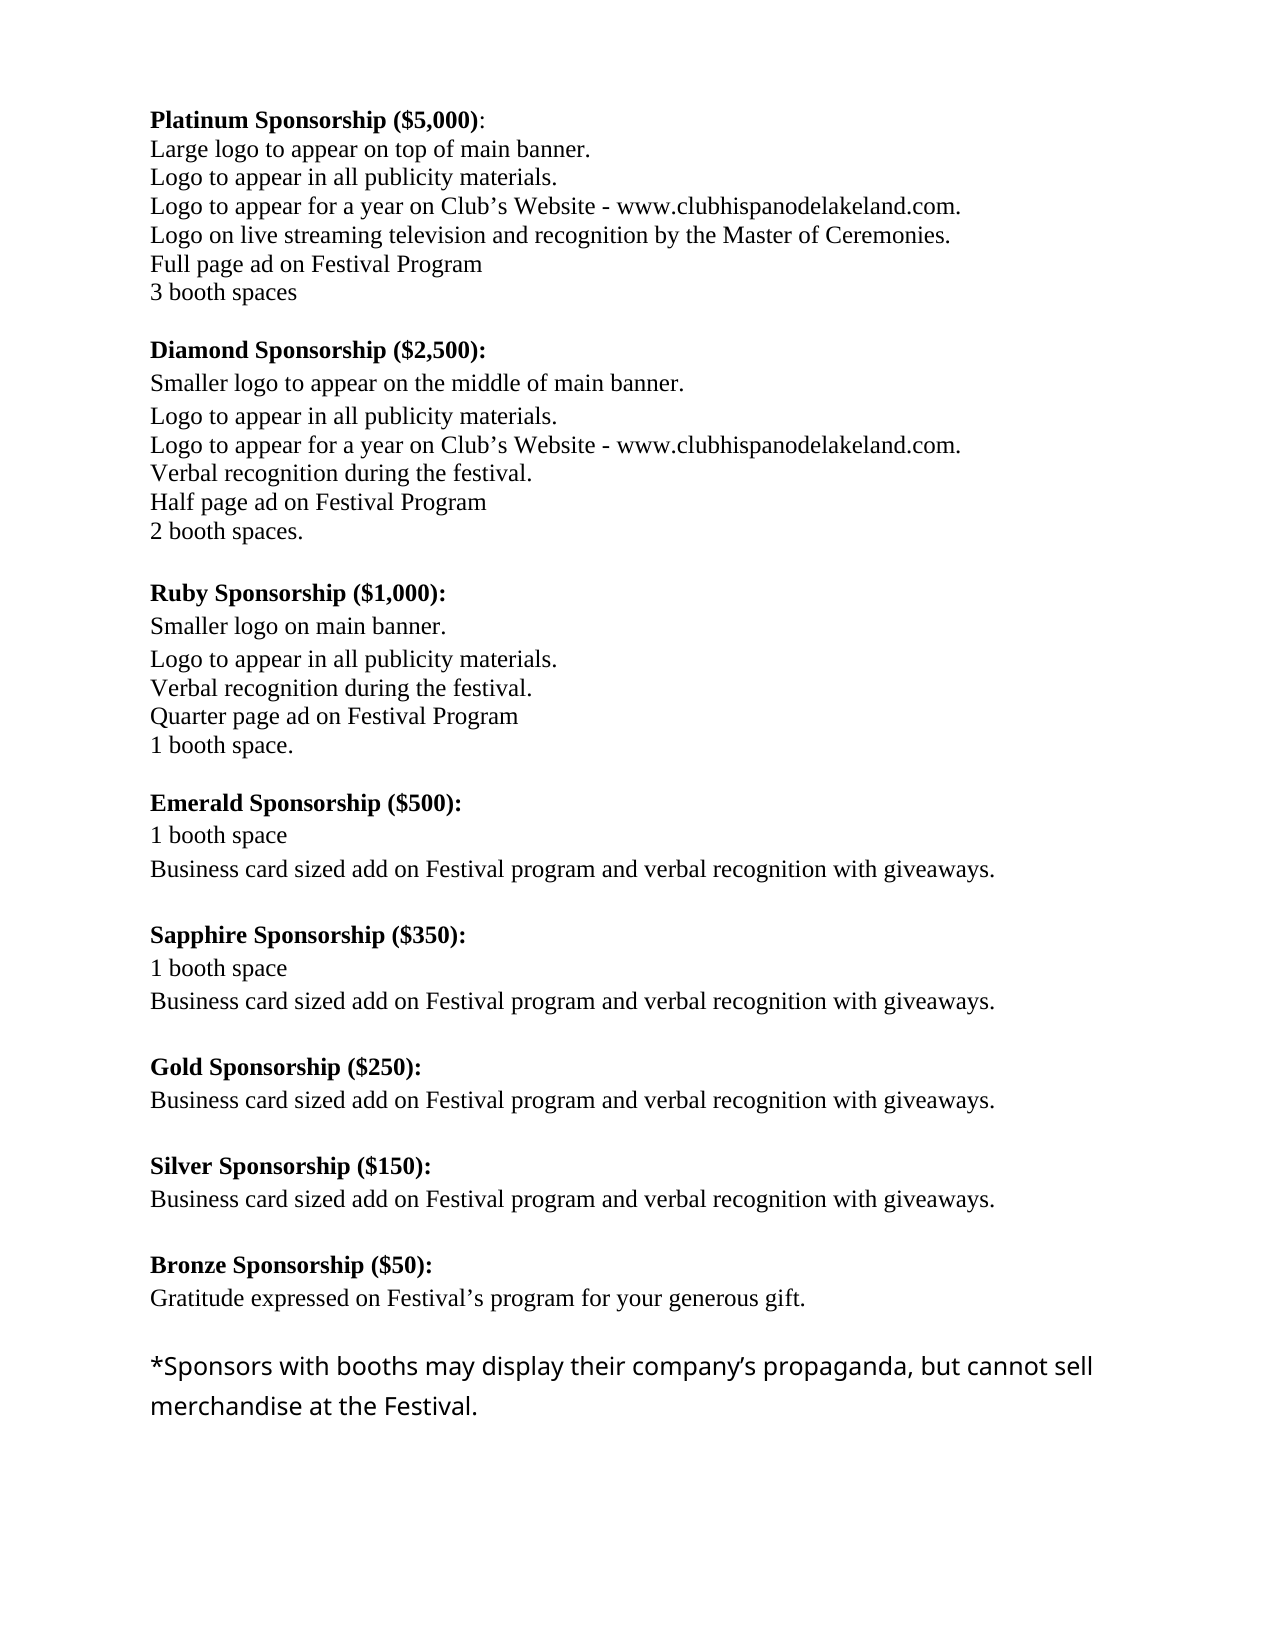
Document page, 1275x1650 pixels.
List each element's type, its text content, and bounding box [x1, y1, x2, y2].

text Verbal recognition during the festival. [150, 458, 1125, 487]
text 1 booth space [150, 821, 1125, 849]
text Logo to appear for a year on Club’s Website - www.clubhispanodelakeland.com. [150, 430, 1125, 458]
text Verbal recognition during the festival. [150, 673, 1125, 701]
text 2 booth spaces. [150, 516, 1125, 545]
text Half page ad on Festival Program [150, 487, 1125, 516]
text 1 booth space. [150, 730, 1125, 759]
text Business card sized add on Festival program and verbal recognition with giveaways. [150, 854, 1125, 882]
text Diamond Sponsorship ($2,500): [150, 335, 1125, 364]
text Smaller logo to appear on the middle of main banner. [150, 368, 1125, 397]
text 1 booth space [150, 953, 1125, 981]
text *Sponsors with booths may display their company’s propaganda, but cannot sell merchandise at the Festival. [150, 1349, 1125, 1422]
text Logo to appear in all publicity materials. [150, 401, 1125, 430]
text Full page ad on Festival Program [150, 249, 1125, 277]
text Silver Sponsorship ($150): [150, 1151, 1125, 1179]
text Quarter page ad on Festival Program [150, 701, 1125, 730]
text Business card sized add on Festival program and verbal recognition with giveaways. [150, 1085, 1125, 1113]
text Business card sized add on Festival program and verbal recognition with giveaways. [150, 986, 1125, 1014]
text Platinum Sponsorship ($5,000): [150, 105, 1125, 134]
text Business card sized add on Festival program and verbal recognition with giveaways. [150, 1184, 1125, 1213]
text Logo to appear in all publicity materials. [150, 644, 1125, 673]
text Sapphire Sponsorship ($350): [150, 920, 1125, 948]
text Logo to appear for a year on Club’s Website - www.clubhispanodelakeland.com. [150, 191, 1125, 220]
text Large logo to appear on top of main banner. [150, 134, 1125, 162]
text 3 booth spaces [150, 277, 1125, 306]
text Emerald Sponsorship ($500): [150, 788, 1125, 816]
text Gold Sponsorship ($250): [150, 1052, 1125, 1081]
text Smaller logo on main banner. [150, 611, 1125, 639]
text Gratitude expressed on Festival’s program for your generous gift. [150, 1283, 1125, 1312]
text Logo to appear in all publicity materials. [150, 162, 1125, 191]
text Bronze Sponsorship ($50): [150, 1250, 1125, 1279]
text Logo on live streaming television and recognition by the Master of Ceremonies. [150, 220, 1125, 249]
text Ruby Sponsorship ($1,000): [150, 578, 1125, 607]
